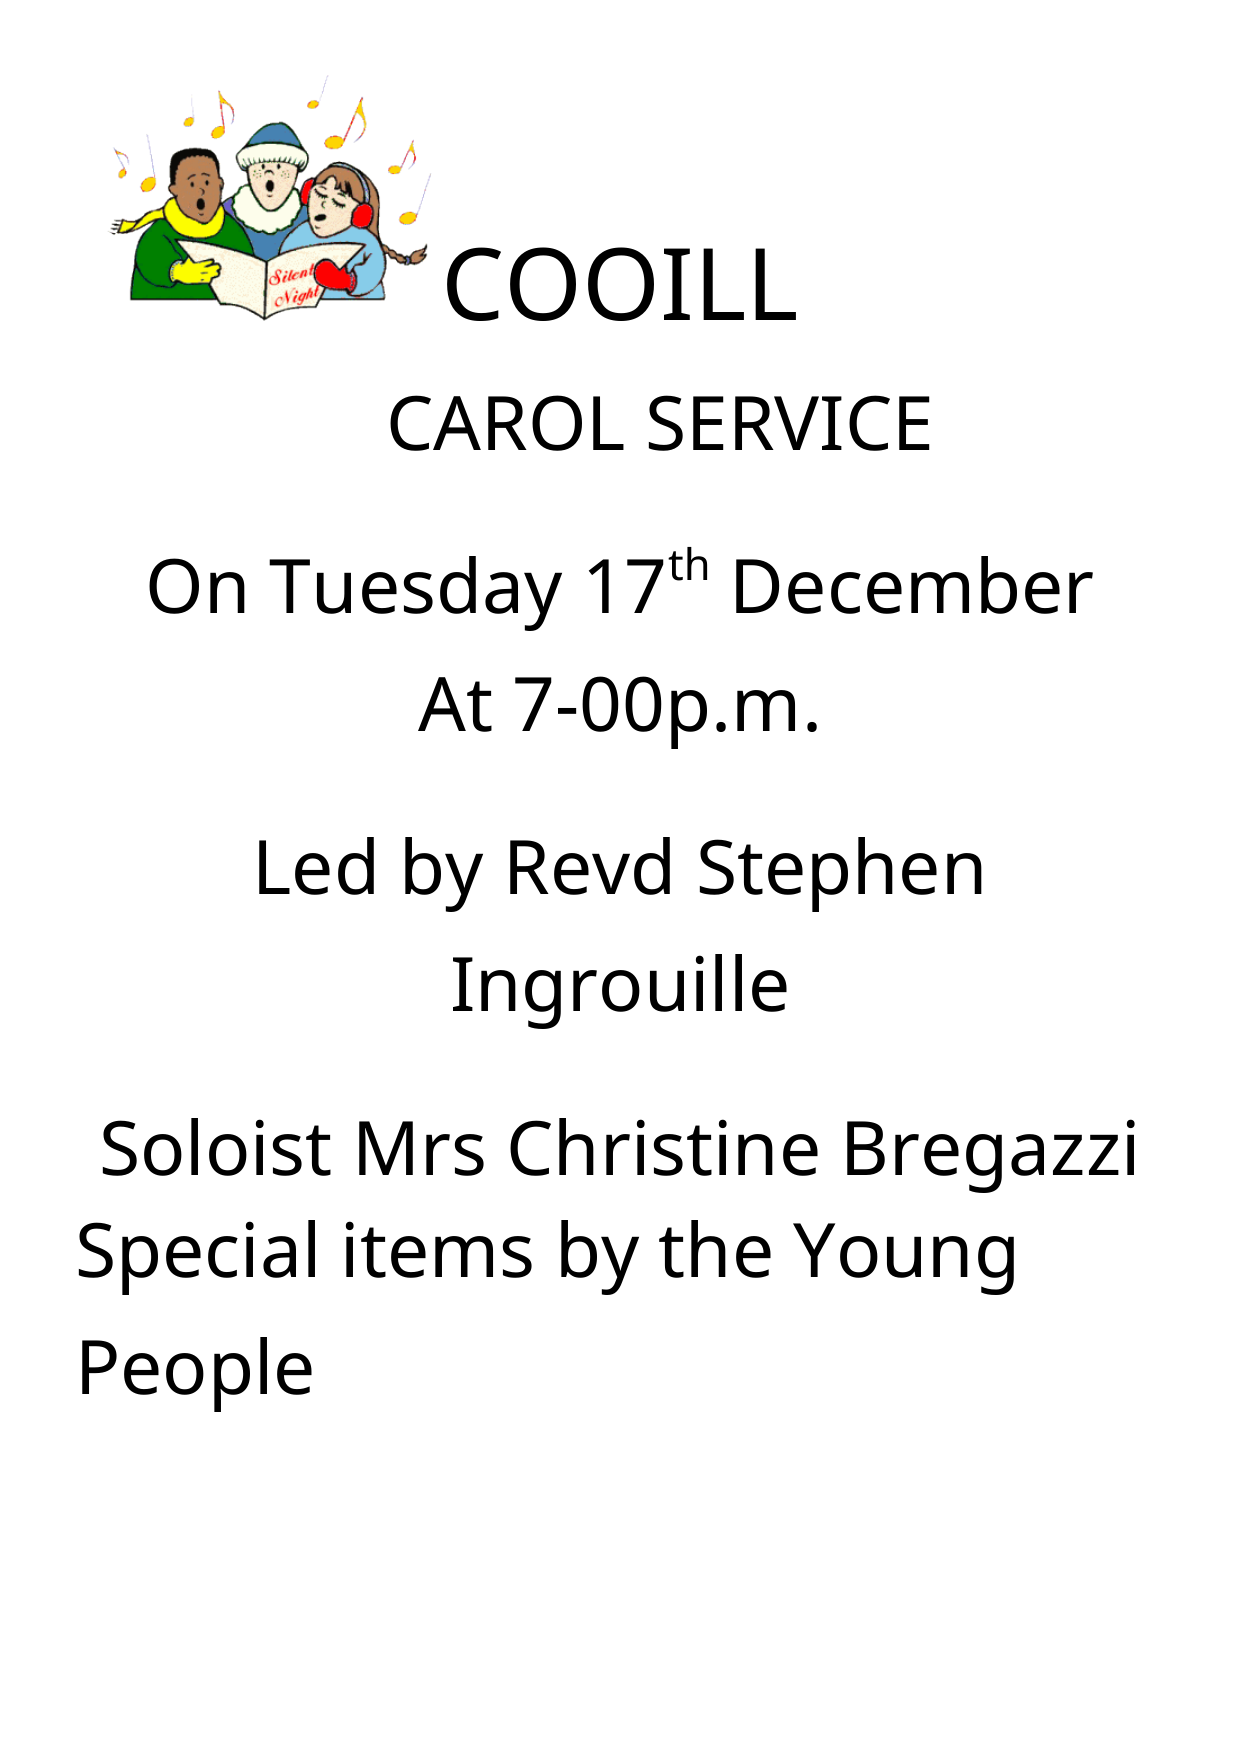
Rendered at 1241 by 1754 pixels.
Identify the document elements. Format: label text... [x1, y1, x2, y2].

text Led by Revd Stephen Ingrouille [75, 814, 1165, 1034]
text Soloist Mrs Christine Bregazzi [75, 1095, 1165, 1197]
text CAROL SERVICE [75, 370, 1165, 472]
text On Tuesday 17th December [75, 533, 1165, 636]
text At 7-00p.m. [75, 651, 1165, 753]
picture [107, 75, 432, 321]
text Special items by the Young People [75, 1197, 1165, 1417]
